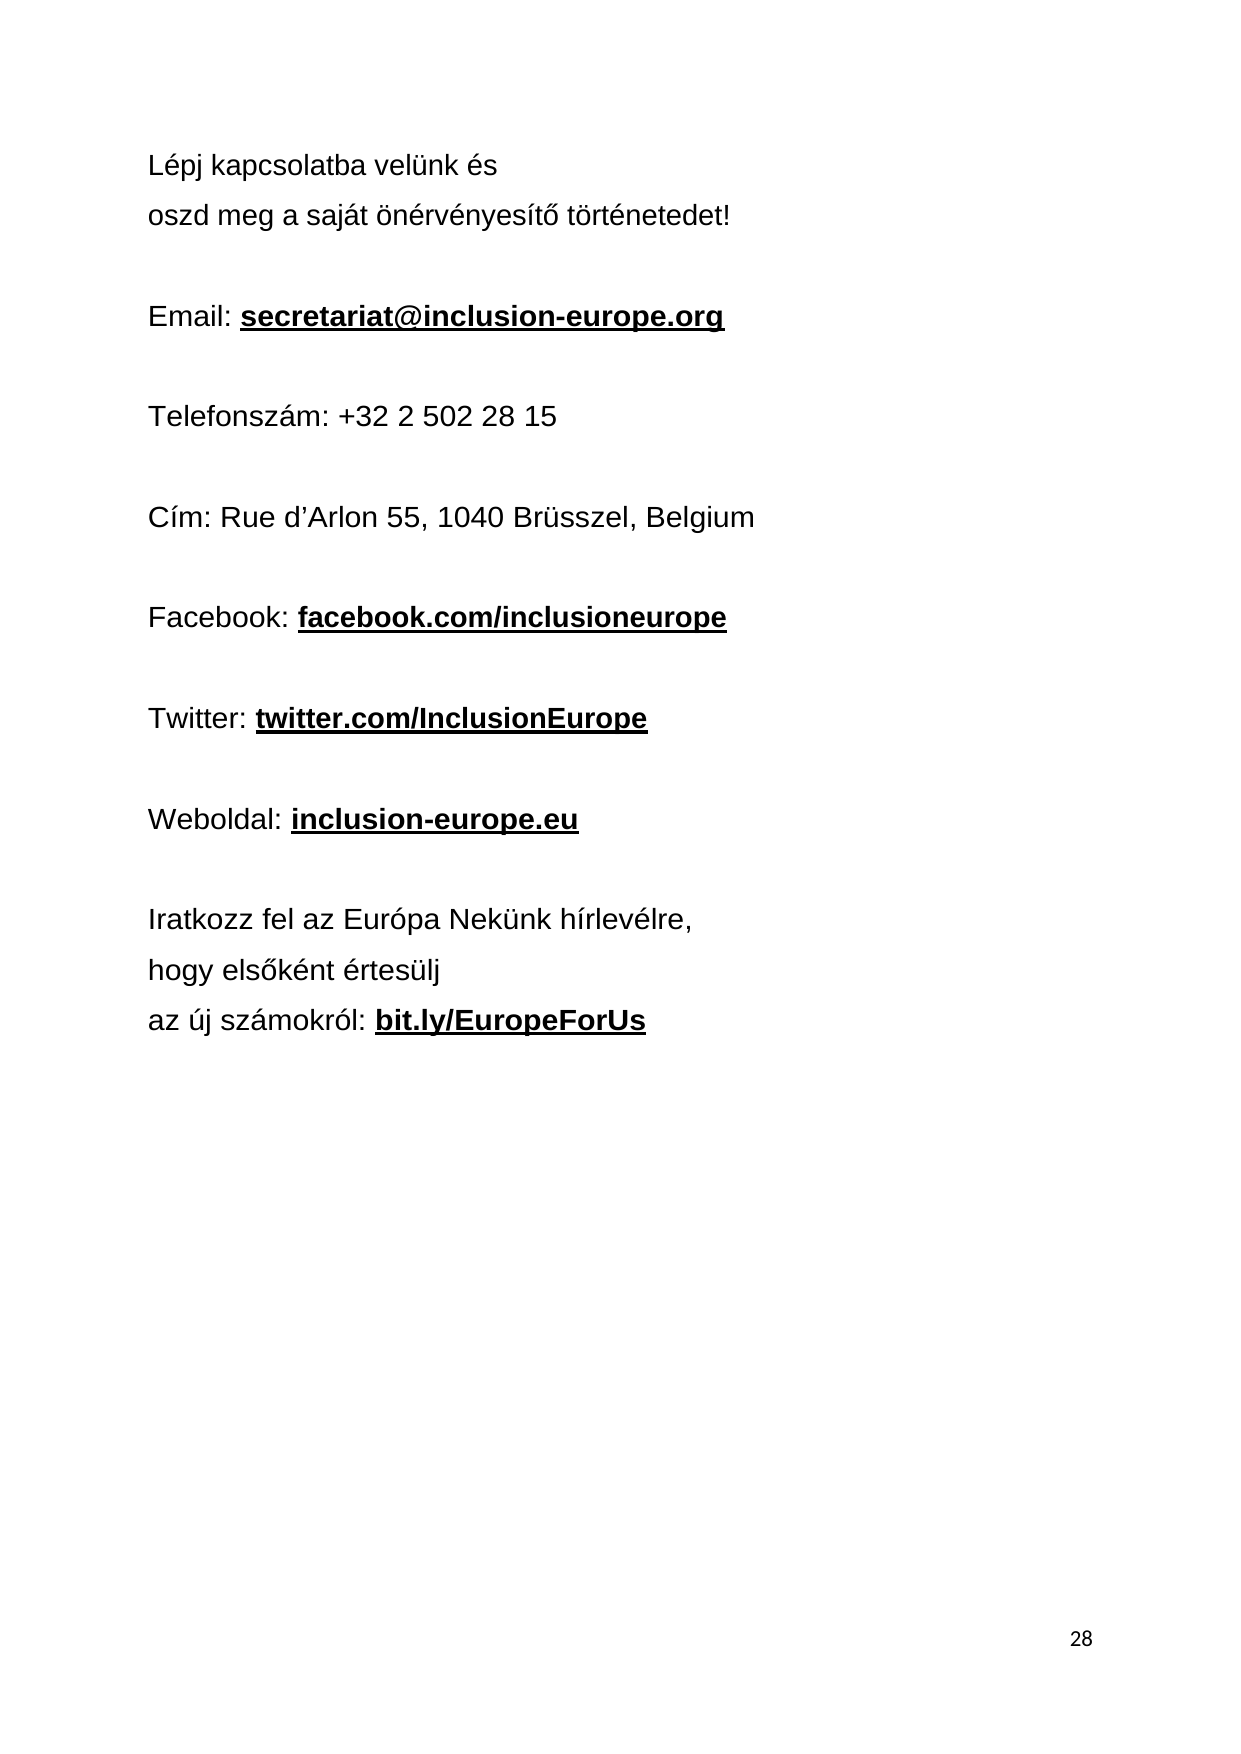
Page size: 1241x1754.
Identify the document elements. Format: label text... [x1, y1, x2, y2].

text hogy elsőként értesülj [148, 953, 1093, 986]
text Lépj kapcsolatba velünk és [148, 148, 1093, 181]
text Weboldal: inclusion-europe.eu [148, 802, 1093, 835]
text Iratkozz fel az Európa Nekünk hírlevélre, [148, 902, 1093, 936]
text Email: secretariat@inclusion-europe.org [148, 298, 1093, 332]
text az új számokról: bit.ly/EuropeForUs [148, 1003, 1093, 1036]
text Facebook: facebook.com/inclusioneurope [148, 600, 1093, 634]
text Twitter: twitter.com/InclusionEurope [148, 701, 1093, 734]
text Telefonszám: +32 2 502 28 15 [148, 399, 1093, 433]
text oszd meg a saját önérvényesítő történetedet! [148, 198, 1093, 231]
text Cím: Rue d’Arlon 55, 1040 Brüsszel, Belgium [148, 500, 1093, 533]
